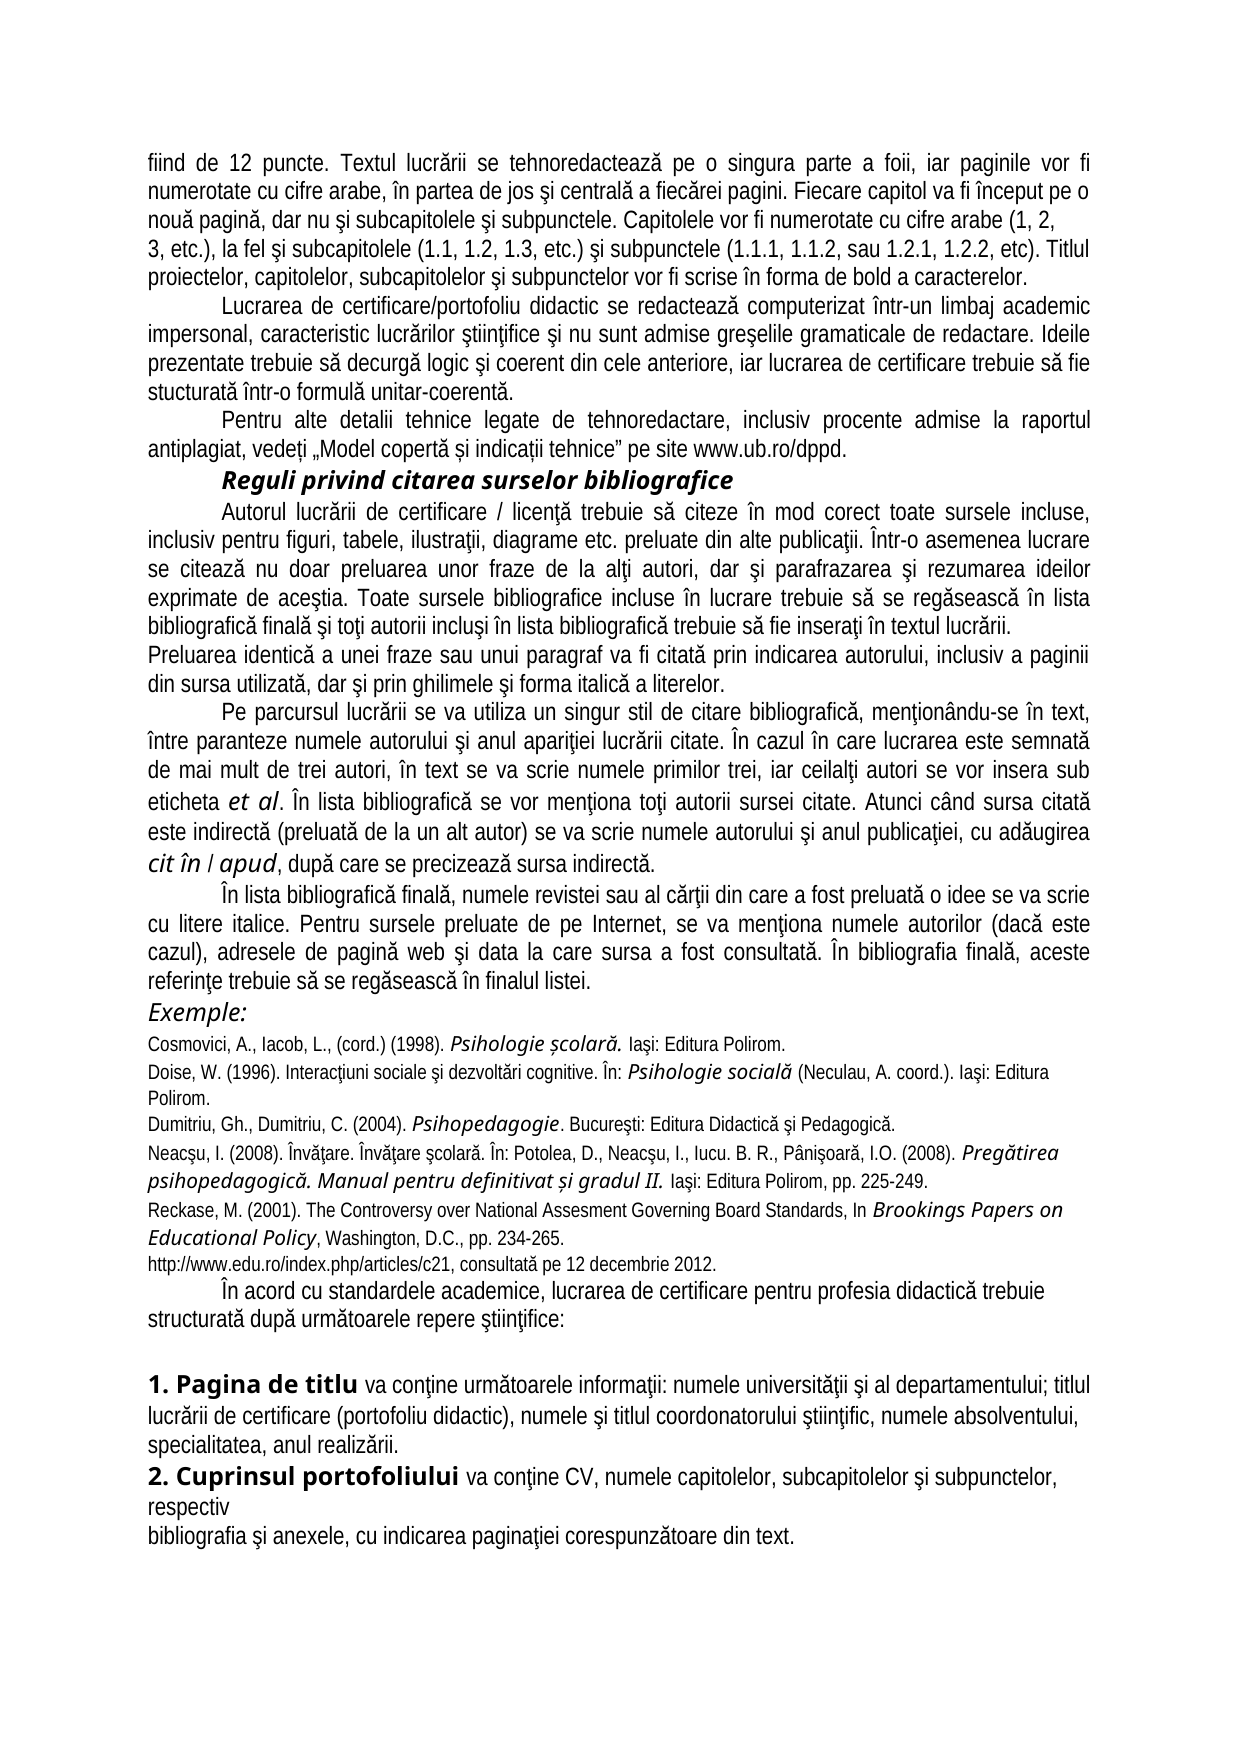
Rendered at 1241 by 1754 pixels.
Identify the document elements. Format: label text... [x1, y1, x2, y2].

text 3, etc.), la fel şi subcapitolele (1.1, 1.2, 1.3, etc.) şi subpunctele (1.1.1, 1.1.2, sau 1.2.1, 1.2.2, etc). Titlul proiectelor, capitolelor, subcapitolelor şi subpunctelor vor fi scrise în forma de bold a caracterelor. [148, 233, 1093, 291]
text În acord cu standardele academice, lucrarea de certificare pentru profesia didactică trebuie structurată după următoarele repere ştiinţifice: [148, 1276, 1093, 1333]
text Educational Policy, Washington, D.C., pp. 234-265. [148, 1223, 1093, 1252]
text Reckase, M. (2001). The Controversy over National Assesment Governing Board Standards, In Brookings Papers on [148, 1195, 1093, 1223]
text http://www.edu.ro/index.php/articles/c21, consultată pe 12 decembrie 2012. [148, 1252, 1093, 1276]
text Pe parcursul lucrării se va utiliza un singur stil de citare bibliografică, menţionându-se în text, între paranteze numele autorului şi anul apariţiei lucrării citate. În cazul în care lucrarea este semnată de mai mult de trei autori, în text se va scrie numele primilor trei, iar ceilalţi autori se vor insera sub eticheta et al. În lista bibliografică se vor menţiona toţi autorii sursei citate. Atunci când sursa citată este indirectă (preluată de la un alt autor) se va scrie numele autorului şi anul publicaţiei, cu adăugirea cit în / apud, după care se precizează sursa indirectă. [148, 697, 1093, 880]
text Autorul lucrării de certificare / licenţă trebuie să citeze în mod corect toate sursele incluse, inclusiv pentru figuri, tabele, ilustraţii, diagrame etc. preluate din alte publicaţii. Într-o asemenea lucrare se citează nu doar preluarea unor fraze de la alţi autori, dar şi parafrazarea şi rezumarea ideilor exprimate de aceştia. Toate sursele bibliografice incluse în lucrare trebuie să se regăsească în lista bibliografică finală şi toţi autorii incluşi în lista bibliografică trebuie să fie inseraţi în textul lucrării. [148, 497, 1093, 640]
text 2. Cuprinsul portofoliului va conţine CV, numele capitolelor, subcapitolelor şi subpunctelor, respectiv [148, 1458, 1093, 1521]
text Preluarea identică a unei fraze sau unui paragraf va fi citată prin indicarea autorului, inclusiv a paginii din sursa utilizată, dar şi prin ghilimele şi forma italică a literelor. [148, 640, 1093, 697]
text bibliografia şi anexele, cu indicarea paginaţiei corespunzătoare din text. [148, 1521, 1093, 1550]
text Cosmovici, A., Iacob, L., (cord.) (1998). Psihologie şcolară. Iaşi: Editura Polirom. [148, 1029, 1093, 1057]
text Reguli privind citarea surselor bibliografice [148, 463, 1093, 497]
text psihopedagogică. Manual pentru definitivat şi gradul II. Iaşi: Editura Polirom, pp. 225-249. [148, 1166, 1093, 1195]
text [148, 148, 1093, 233]
text Doise, W. (1996). Interacţiuni sociale şi dezvoltări cognitive. În: Psihologie socială (Neculau, A. coord.). Iaşi: Editura Polirom. [148, 1057, 1093, 1109]
text Pentru alte detalii tehnice legate de tehnoredactare, inclusiv procente admise la raportul antiplagiat, vedeți „Model copertă și indicații tehnice” pe site www.ub.ro/dppd. [148, 405, 1093, 463]
text Exemple: [148, 994, 1093, 1029]
text 1. Pagina de titlu va conţine următoarele informaţii: numele universităţii şi al departamentului; titlul lucrării de certificare (portofoliu didactic), numele şi titlul coordonatorului ştiinţific, numele absolventului, specialitatea, anul realizării. [148, 1367, 1093, 1458]
text În lista bibliografică finală, numele revistei sau al cărţii din care a fost preluată o idee se va scrie cu litere italice. Pentru sursele preluate de pe Internet, se va menţiona numele autorilor (dacă este cazul), adresele de pagină web şi data la care sursa a fost consultată. În bibliografia finală, aceste referinţe trebuie să se regăsească în finalul listei. [148, 880, 1093, 994]
text Dumitriu, Gh., Dumitriu, C. (2004). Psihopedagogie. Bucureşti: Editura Didactică şi Pedagogică. [148, 1109, 1093, 1138]
text Neacşu, I. (2008). Învăţare. Învăţare şcolară. În: Potolea, D., Neacşu, I., Iucu. B. R., Pânişoară, I.O. (2008). Pregătirea [148, 1138, 1093, 1166]
text Lucrarea de certificare/portofoliu didactic se redactează computerizat într-un limbaj academic impersonal, caracteristic lucrărilor ştiinţifice şi nu sunt admise greşelile gramaticale de redactare. Ideile prezentate trebuie să decurgă logic şi coerent din cele anteriore, iar lucrarea de certificare trebuie să fie stucturată într-o formulă unitar-coerentă. [148, 291, 1093, 405]
